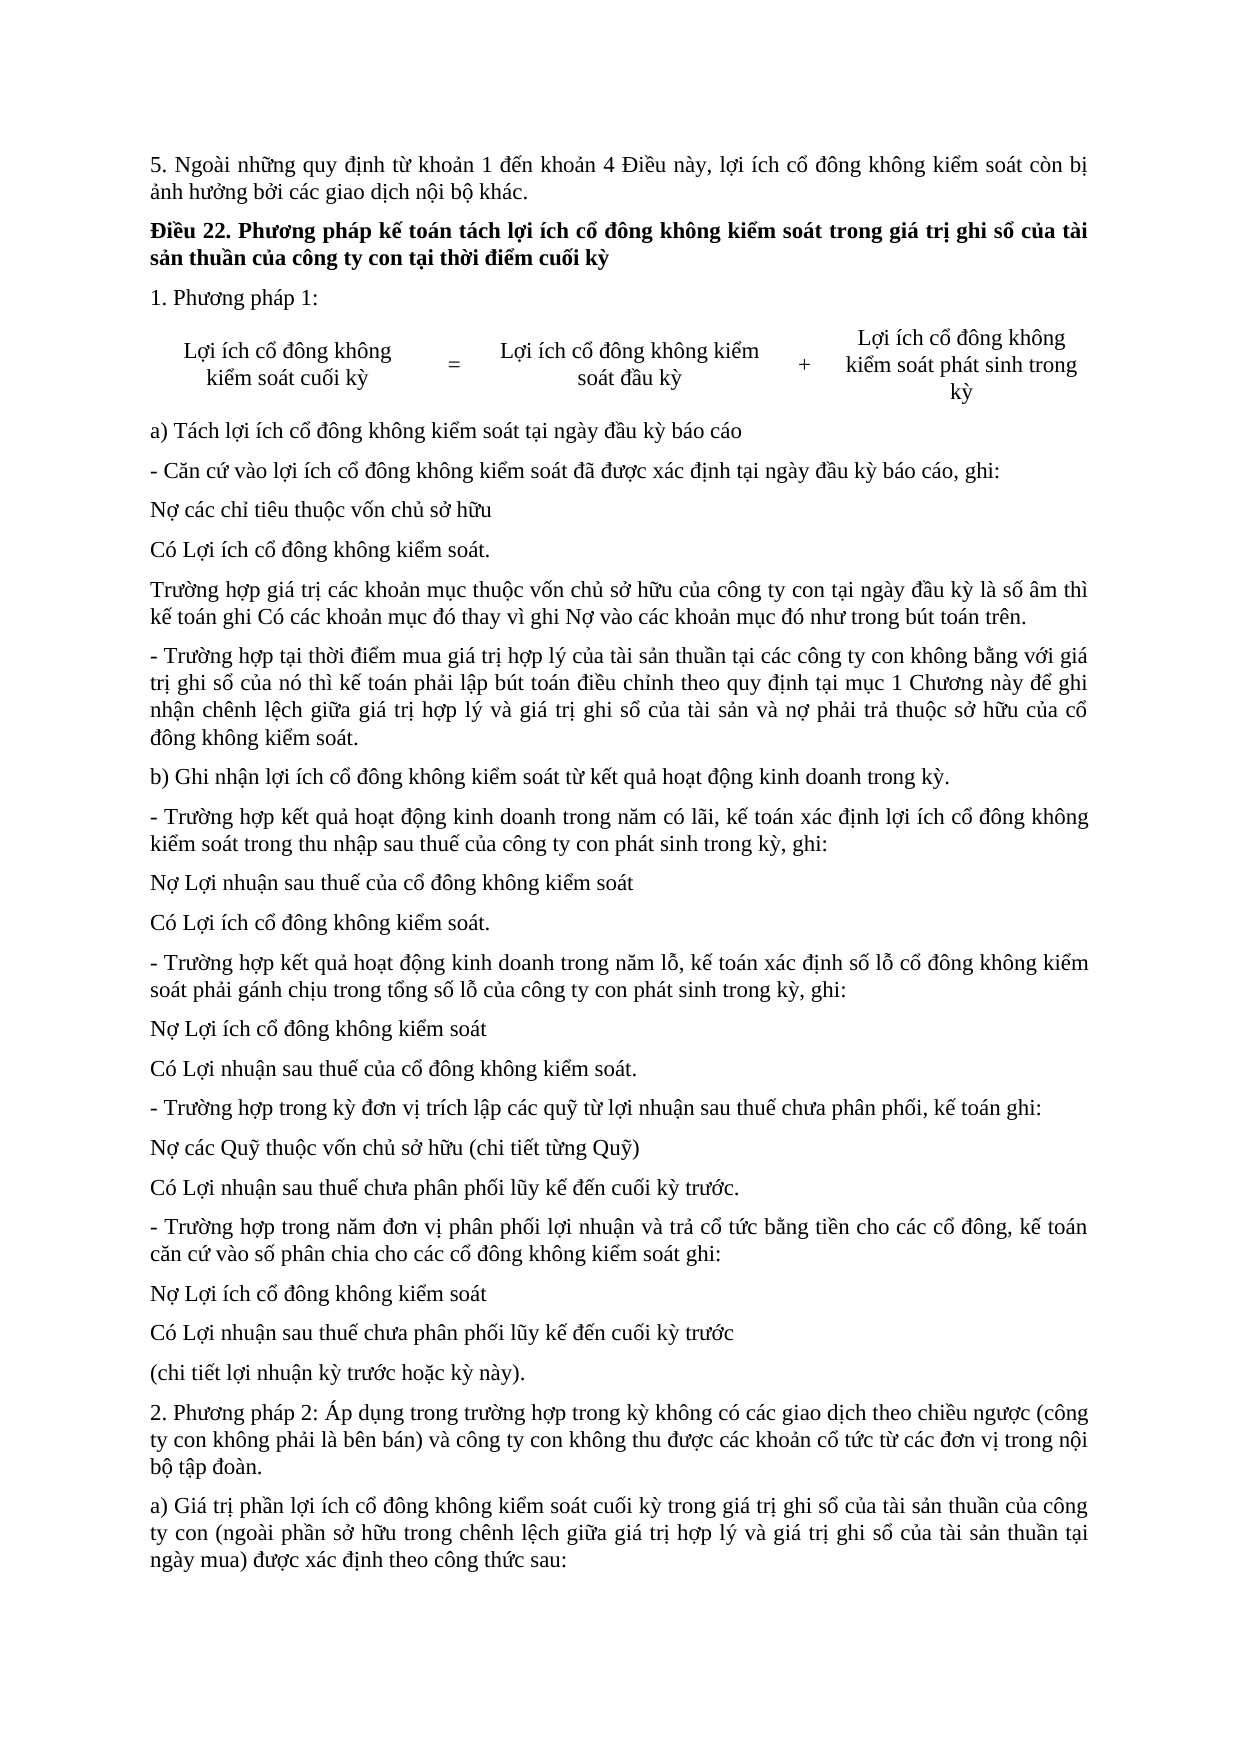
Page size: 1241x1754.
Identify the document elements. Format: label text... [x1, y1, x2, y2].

text Có Lợi ích cổ đông không kiểm soát. [150, 535, 1090, 562]
text Có Lợi nhuận sau thuế của cổ đông không kiểm soát. [150, 1054, 1090, 1081]
text Trường hợp giá trị các khoản mục thuộc vốn chủ sở hữu của công ty con tại ngày đầu kỳ là số âm thì kế toán ghi Có các khoản mục đó thay vì ghi Nợ vào các khoản mục đó như trong bút toán trên. [150, 575, 1090, 629]
text Nợ Lợi ích cổ đông không kiểm soát [150, 1279, 1090, 1306]
text - Trường hợp trong kỳ đơn vị trích lập các quỹ từ lợi nhuận sau thuế chưa phân phối, kế toán ghi: [150, 1094, 1090, 1121]
text 1. Phương pháp 1: [150, 283, 1090, 310]
text Có Lợi nhuận sau thuế chưa phân phối lũy kế đến cuối kỳ trước. [150, 1173, 1090, 1200]
table_header Lợi ích cổ đông không kiểm soát đầu kỳ [484, 323, 776, 417]
text 5. Ngoài những quy định từ khoản 1 đến khoản 4 Điều này, lợi ích cổ đông không kiểm soát còn bị ảnh hưởng bởi các giao dịch nội bộ khác. [150, 150, 1090, 204]
text Nợ Lợi ích cổ đông không kiểm soát [150, 1014, 1090, 1042]
text - Căn cứ vào lợi ích cổ đông không kiểm soát đã được xác định tại ngày đầu kỳ báo cáo, ghi: [150, 456, 1090, 483]
text a) Tách lợi ích cổ đông không kiểm soát tại ngày đầu kỳ báo cáo [150, 417, 1090, 444]
table_header Lợi ích cổ đông không kiểm soát phát sinh trong kỳ [833, 323, 1090, 417]
text - Trường hợp tại thời điểm mua giá trị hợp lý của tài sản thuần tại các công ty con không bằng với giá trị ghi sổ của nó thì kế toán phải lập bút toán điều chỉnh theo quy định tại mục 1 Chương này để ghi nhận chênh lệch giữa giá trị hợp lý và giá trị ghi sổ của tài sản và nợ phải trả thuộc sở hữu của cổ đông không kiểm soát. [150, 642, 1090, 750]
text - Trường hợp trong năm đơn vị phân phối lợi nhuận và trả cổ tức bằng tiền cho các cổ đông, kế toán căn cứ vào số phân chia cho các cổ đông không kiểm soát ghi: [150, 1212, 1090, 1267]
text a) Giá trị phần lợi ích cổ đông không kiểm soát cuối kỳ trong giá trị ghi sổ của tài sản thuần của công ty con (ngoài phần sở hữu trong chênh lệch giữa giá trị hợp lý và giá trị ghi sổ của tài sản thuần tại ngày mua) được xác định theo công thức sau: [150, 1492, 1090, 1573]
text Có Lợi nhuận sau thuế chưa phân phối lũy kế đến cuối kỳ trước [150, 1319, 1090, 1346]
table_header + [776, 323, 833, 417]
text 2. Phương pháp 2: Áp dụng trong trường hợp trong kỳ không có các giao dịch theo chiều ngược (công ty con không phải là bên bán) và công ty con không thu được các khoản cổ tức từ các đơn vị trong nội bộ tập đoàn. [150, 1398, 1090, 1479]
text b) Ghi nhận lợi ích cổ đông không kiểm soát từ kết quả hoạt động kinh doanh trong kỳ. [150, 762, 1090, 789]
text Nợ các chỉ tiêu thuộc vốn chủ sở hữu [150, 496, 1090, 523]
text Có Lợi ích cổ đông không kiểm soát. [150, 908, 1090, 935]
text (chi tiết lợi nhuận kỳ trước hoặc kỳ này). [150, 1358, 1090, 1385]
text - Trường hợp kết quả hoạt động kinh doanh trong năm có lãi, kế toán xác định lợi ích cổ đông không kiểm soát trong thu nhập sau thuế của công ty con phát sinh trong kỳ, ghi: [150, 802, 1090, 856]
text Nợ các Quỹ thuộc vốn chủ sở hữu (chi tiết từng Quỹ) [150, 1133, 1090, 1160]
text Nợ Lợi nhuận sau thuế của cổ đông không kiểm soát [150, 869, 1090, 896]
text - Trường hợp kết quả hoạt động kinh doanh trong năm lỗ, kế toán xác định số lỗ cổ đông không kiểm soát phải gánh chịu trong tổng số lỗ của công ty con phát sinh trong kỳ, ghi: [150, 948, 1090, 1002]
text Điều 22. Phương pháp kế toán tách lợi ích cổ đông không kiểm soát trong giá trị ghi sổ của tài sản thuần của công ty con tại thời điểm cuối kỳ [150, 217, 1090, 271]
table_header = [425, 323, 483, 417]
table_header Lợi ích cổ đông không kiểm soát cuối kỳ [150, 323, 425, 417]
